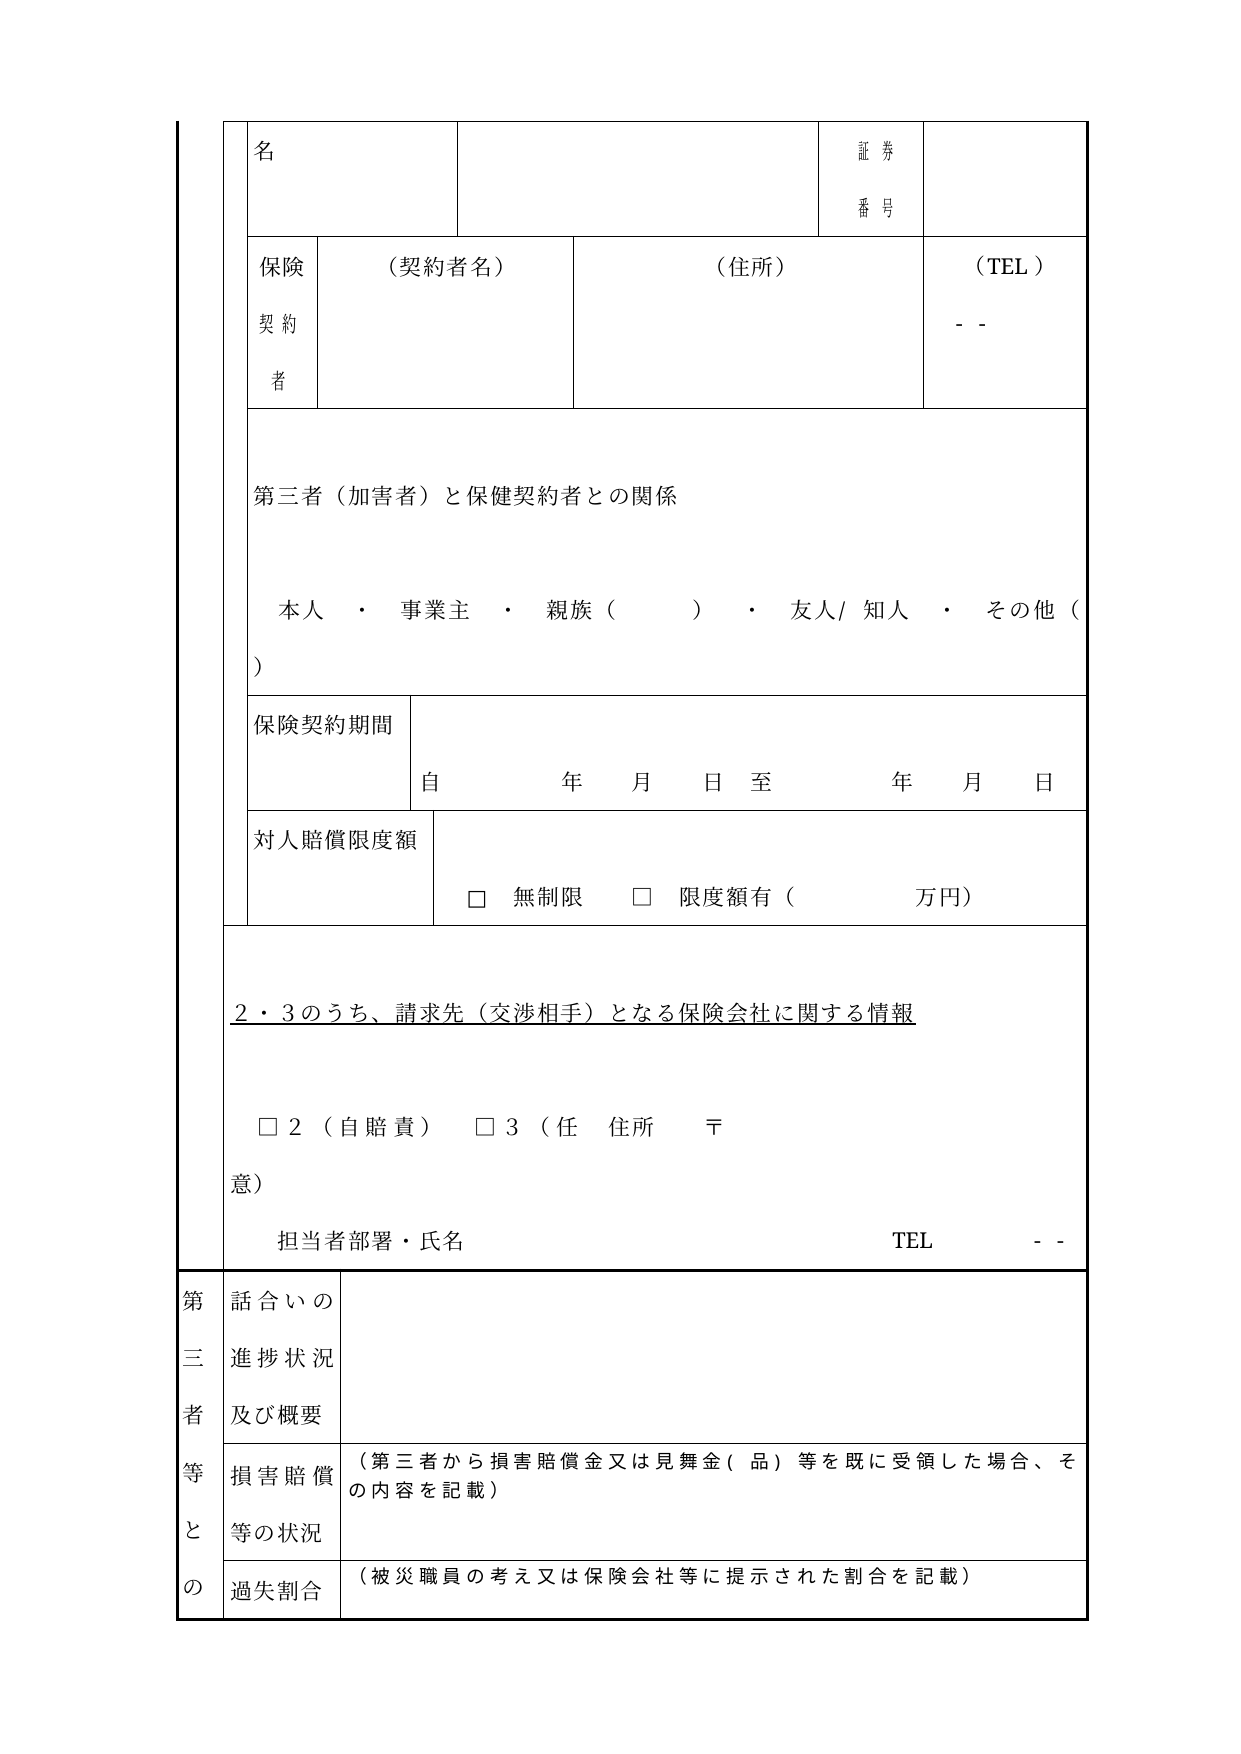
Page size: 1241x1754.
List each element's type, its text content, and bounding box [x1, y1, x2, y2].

table_cell （契約者名） [318, 237, 573, 408]
table_cell 住所 〒 [586, 1097, 1086, 1211]
table_cell [924, 122, 1086, 236]
table_cell 損害賠償等の状況 [224, 1444, 340, 1560]
table_cell 保険会社(共済)名 [248, 122, 457, 236]
table_cell ２・３のうち、請求先（交渉相手）となる保険会社に関する情報 [224, 926, 1086, 1097]
table_cell 話合いの進捗状況及び概要 [224, 1272, 340, 1443]
table_cell 保険契約期間 [248, 696, 410, 810]
table_cell [341, 1272, 1086, 1443]
table_cell [224, 122, 247, 925]
table_cell □２（自賠責） □３（任意） [224, 1097, 586, 1211]
table_cell TEL - - [866, 1211, 1086, 1268]
table_cell 過失割合 [224, 1561, 340, 1618]
table_cell 第三者（加害者）と保健契約者との関係 本人 ・ 事業主 ・ 親族（ ） ・ 友人/知人 ・ その他（ ） [248, 409, 1086, 694]
table_cell 担当者部署・氏名 [224, 1211, 866, 1268]
table_cell 保険証券番号 [819, 122, 923, 236]
table_cell 対人賠償限度額 [248, 811, 433, 925]
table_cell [341, 1561, 1086, 1618]
table_cell 自 年 月 日 至 年 月 日 [411, 696, 1086, 810]
table_cell □ 無制限 □ 限度額有（ 万円） [434, 811, 1086, 925]
table_cell 保険 契約者 [248, 237, 317, 408]
table_cell [458, 122, 818, 236]
table_cell （TEL） - - [924, 237, 1086, 408]
table_cell （第三者から損害賠償金又は見舞金(品)等を既に受領した場合、その内容を記載） [341, 1444, 1086, 1560]
table_cell 第三者 等との交 渉の 状 況 [179, 1272, 223, 1618]
table_cell （住所） [574, 237, 923, 408]
